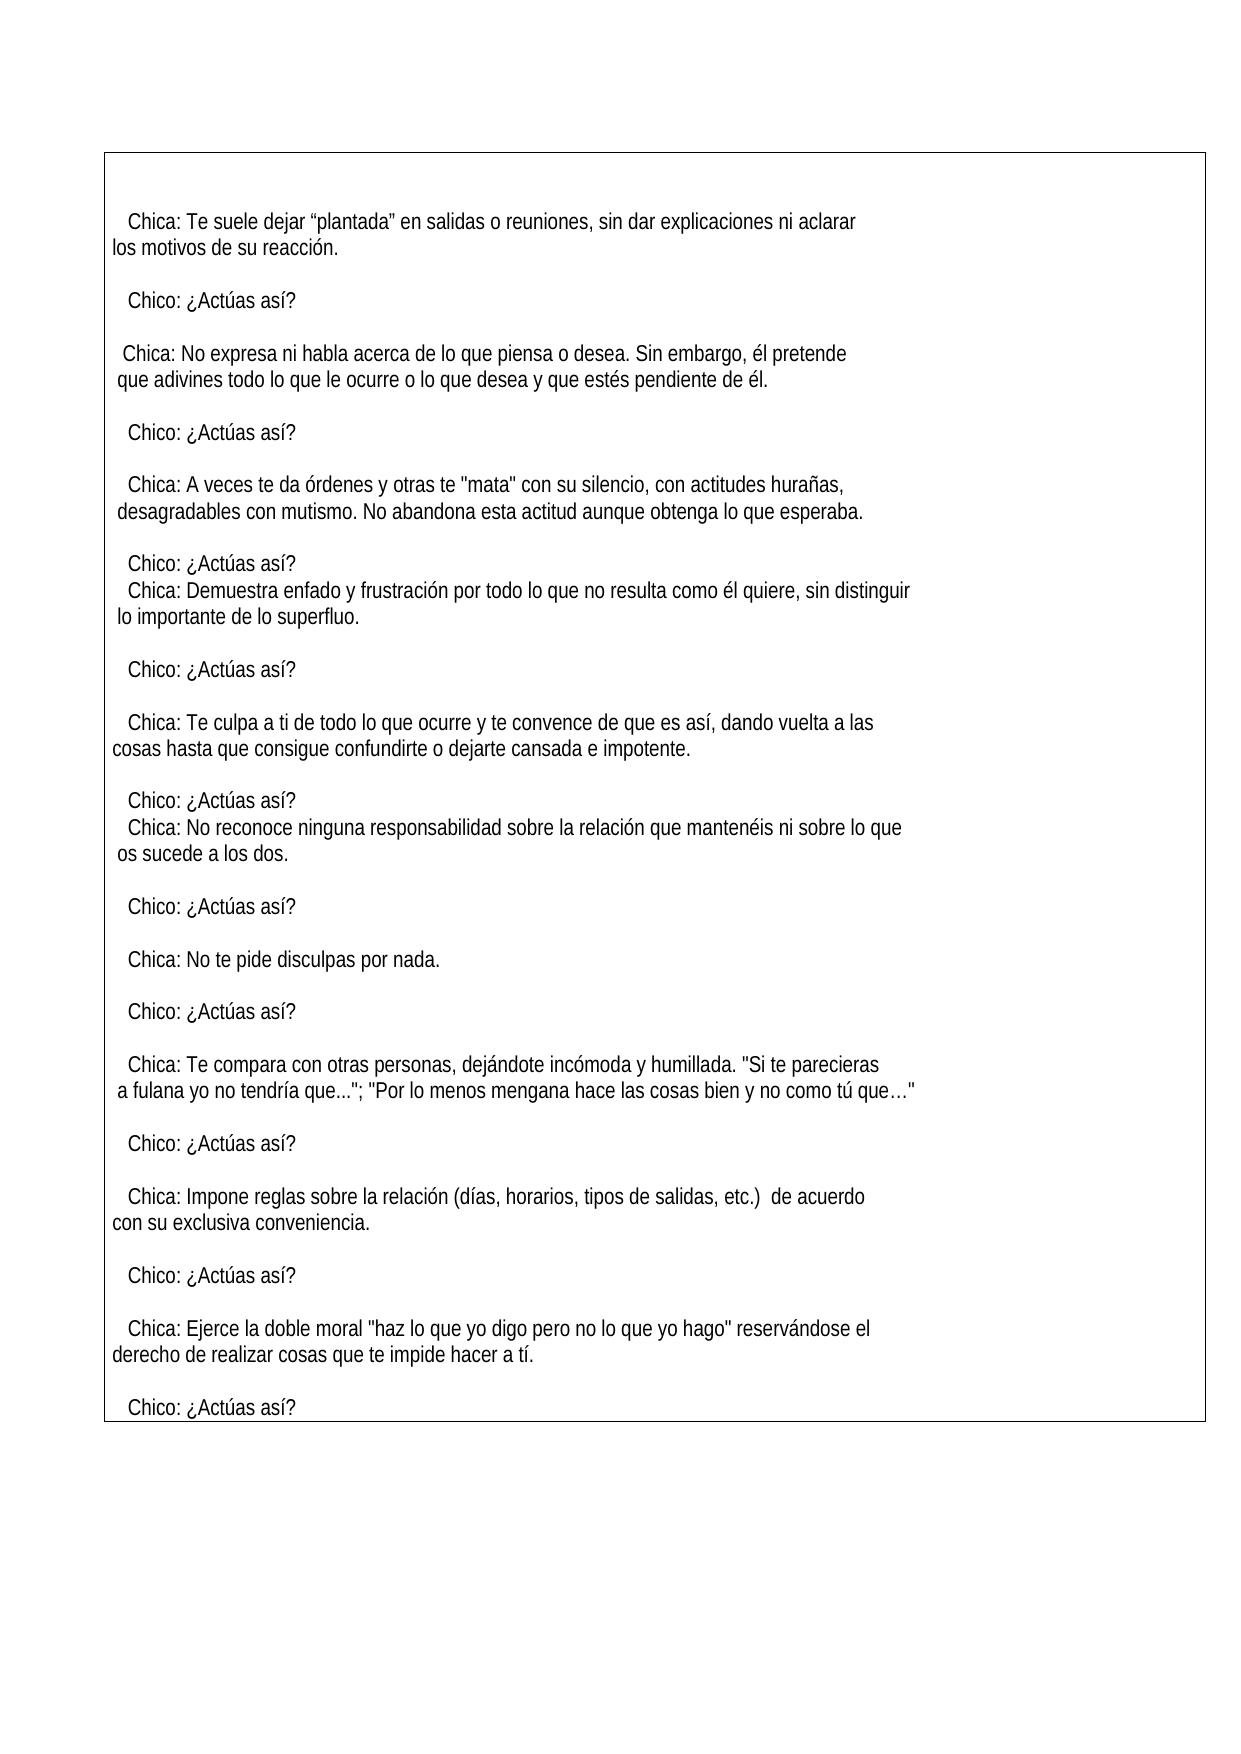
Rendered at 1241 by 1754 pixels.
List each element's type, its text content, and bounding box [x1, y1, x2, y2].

table_header Chica: Te suele dejar “plantada” en salidas o reuniones, sin dar explicaciones ni aclarar los motivos de su reacción. Chico: ¿Actúas así? Chica: No expresa ni habla acerca de lo que piensa o desea. Sin embargo, él pretende que adivines todo lo que le ocurre o lo que desea y que estés pendiente de él. Chico: ¿Actúas así? Chica: A veces te da órdenes y otras te "mata" con su silencio, con actitudes hurañas, desagradables con mutismo. No abandona esta actitud aunque obtenga lo que esperaba. Chico: ¿Actúas así? Chica: Demuestra enfado y frustración por todo lo que no resulta como él quiere, sin distinguir lo importante de lo superfluo. Chico: ¿Actúas así? Chica: Te culpa a ti de todo lo que ocurre y te convence de que es así, dando vuelta a las cosas hasta que consigue confundirte o dejarte cansada e impotente. Chico: ¿Actúas así? Chica: No reconoce ninguna responsabilidad sobre la relación que mantenéis ni sobre lo que os sucede a los dos. Chico: ¿Actúas así? Chica: No te pide disculpas por nada. Chico: ¿Actúas así? Chica: Te compara con otras personas, dejándote incómoda y humillada. "Si te parecieras a fulana yo no tendría que..."; "Por lo menos mengana hace las cosas bien y no como tú que…" Chico: ¿Actúas así? Chica: Impone reglas sobre la relación (días, horarios, tipos de salidas, etc.) de acuerdo con su exclusiva conveniencia. Chico: ¿Actúas así? Chica: Ejerce la doble moral "haz lo que yo digo pero no lo que yo hago" reservándose el derecho de realizar cosas que te impide hacer a tí. Chico: ¿Actúas así? [105, 153, 1205, 1421]
